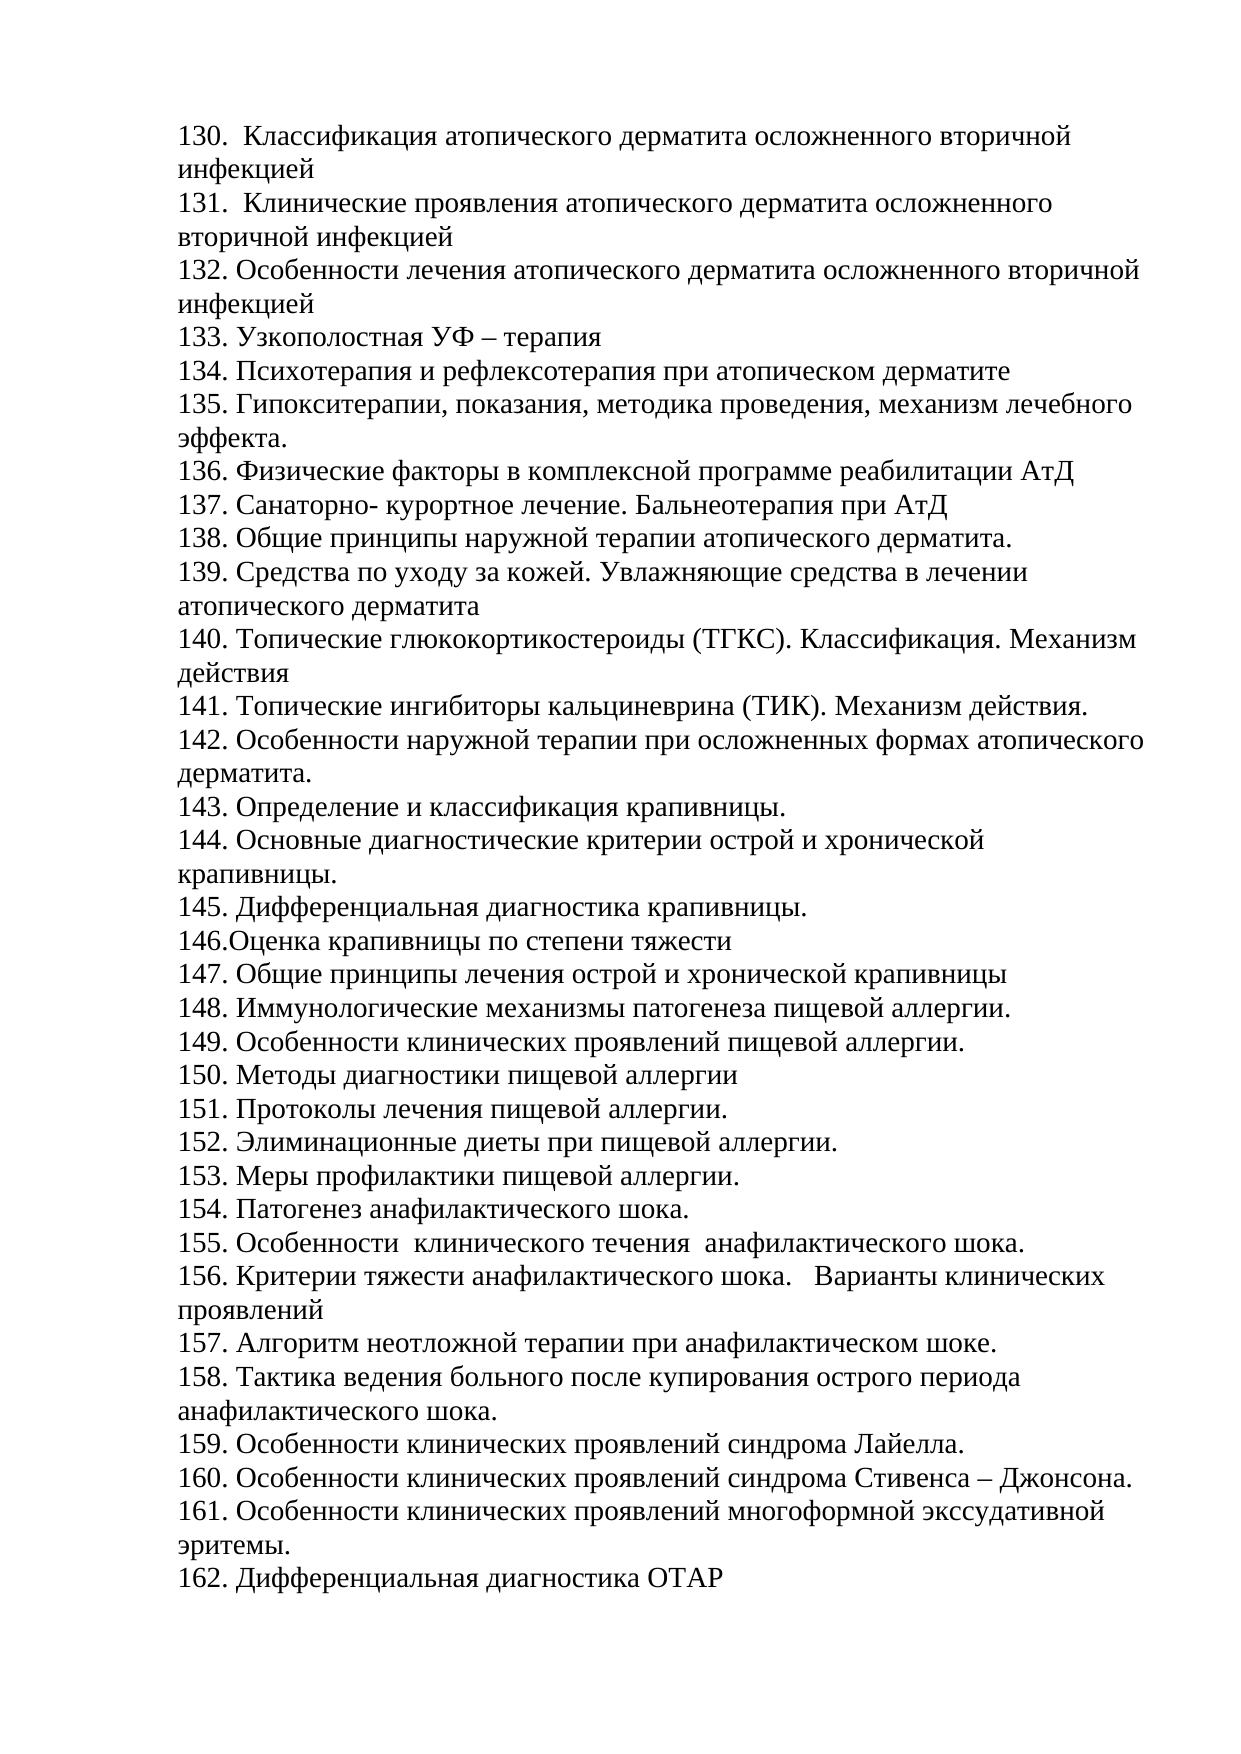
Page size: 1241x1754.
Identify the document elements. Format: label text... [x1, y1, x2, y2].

text 151. Протоколы лечения пищевой аллергии. [177, 1091, 1152, 1124]
text 143. Определение и классификация крапивницы. [177, 789, 1152, 822]
text 139. Средства по уходу за кожей. Увлажняющие средства в лечении атопического дерматита [177, 554, 1152, 621]
text 154. Патогенез анафилактического шока. [177, 1191, 1152, 1225]
text 162. Дифференциальная диагностика ОТАР [177, 1560, 1152, 1594]
text 142. Особенности наружной терапии при осложненных формах атопического дерматита. [177, 722, 1152, 789]
text 141. Топические ингибиторы кальциневрина (ТИК). Механизм действия. [177, 688, 1152, 722]
text 159. Особенности клинических проявлений синдрома Лайелла. [177, 1426, 1152, 1460]
text 144. Основные диагностические критерии острой и хронической крапивницы. [177, 822, 1152, 889]
text 157. Алгоритм неотложной терапии при анафилактическом шоке. [177, 1326, 1152, 1359]
text 160. Особенности клинических проявлений синдрома Стивенса – Джонсона. [177, 1460, 1152, 1493]
text 155. Особенности клинического течения анафилактического шока. [177, 1225, 1152, 1258]
text 161. Особенности клинических проявлений многоформной экссудативной эритемы. [177, 1493, 1152, 1560]
text 146.Оценка крапивницы по степени тяжести [177, 923, 1152, 957]
text 136. Физические факторы в комплексной программе реабилитации АтД [177, 453, 1152, 487]
text 152. Элиминационные диеты при пищевой аллергии. [177, 1124, 1152, 1158]
text 147. Общие принципы лечения острой и хронической крапивницы [177, 957, 1152, 990]
text 131. Клинические проявления атопического дерматита осложненного вторичной инфекцией [177, 185, 1152, 252]
text 138. Общие принципы наружной терапии атопического дерматита. [177, 521, 1152, 554]
text 137. Санаторно- курортное лечение. Бальнеотерапия при АтД [177, 487, 1152, 521]
text 148. Иммунологические механизмы патогенеза пищевой аллергии. [177, 990, 1152, 1024]
text 150. Методы диагностики пищевой аллергии [177, 1057, 1152, 1091]
text 140. Топические глюкокортикостероиды (ТГКС). Классификация. Механизм действия [177, 621, 1152, 688]
text 130. Классификация атопического дерматита осложненного вторичной инфекцией [177, 118, 1152, 185]
text 145. Дифференциальная диагностика крапивницы. [177, 889, 1152, 923]
text 149. Особенности клинических проявлений пищевой аллергии. [177, 1024, 1152, 1057]
text 132. Особенности лечения атопического дерматита осложненного вторичной инфекцией [177, 252, 1152, 319]
text 135. Гипокситерапии, показания, методика проведения, механизм лечебного эффекта. [177, 386, 1152, 453]
text 133. Узкополостная УФ – терапия [177, 319, 1152, 353]
text 153. Меры профилактики пищевой аллергии. [177, 1158, 1152, 1191]
text 134. Психотерапия и рефлексотерапия при атопическом дерматите [177, 353, 1152, 386]
text 156. Критерии тяжести анафилактического шока. Варианты клинических проявлений [177, 1258, 1152, 1326]
text 158. Тактика ведения больного после купирования острого периода анафилактического шока. [177, 1359, 1152, 1426]
